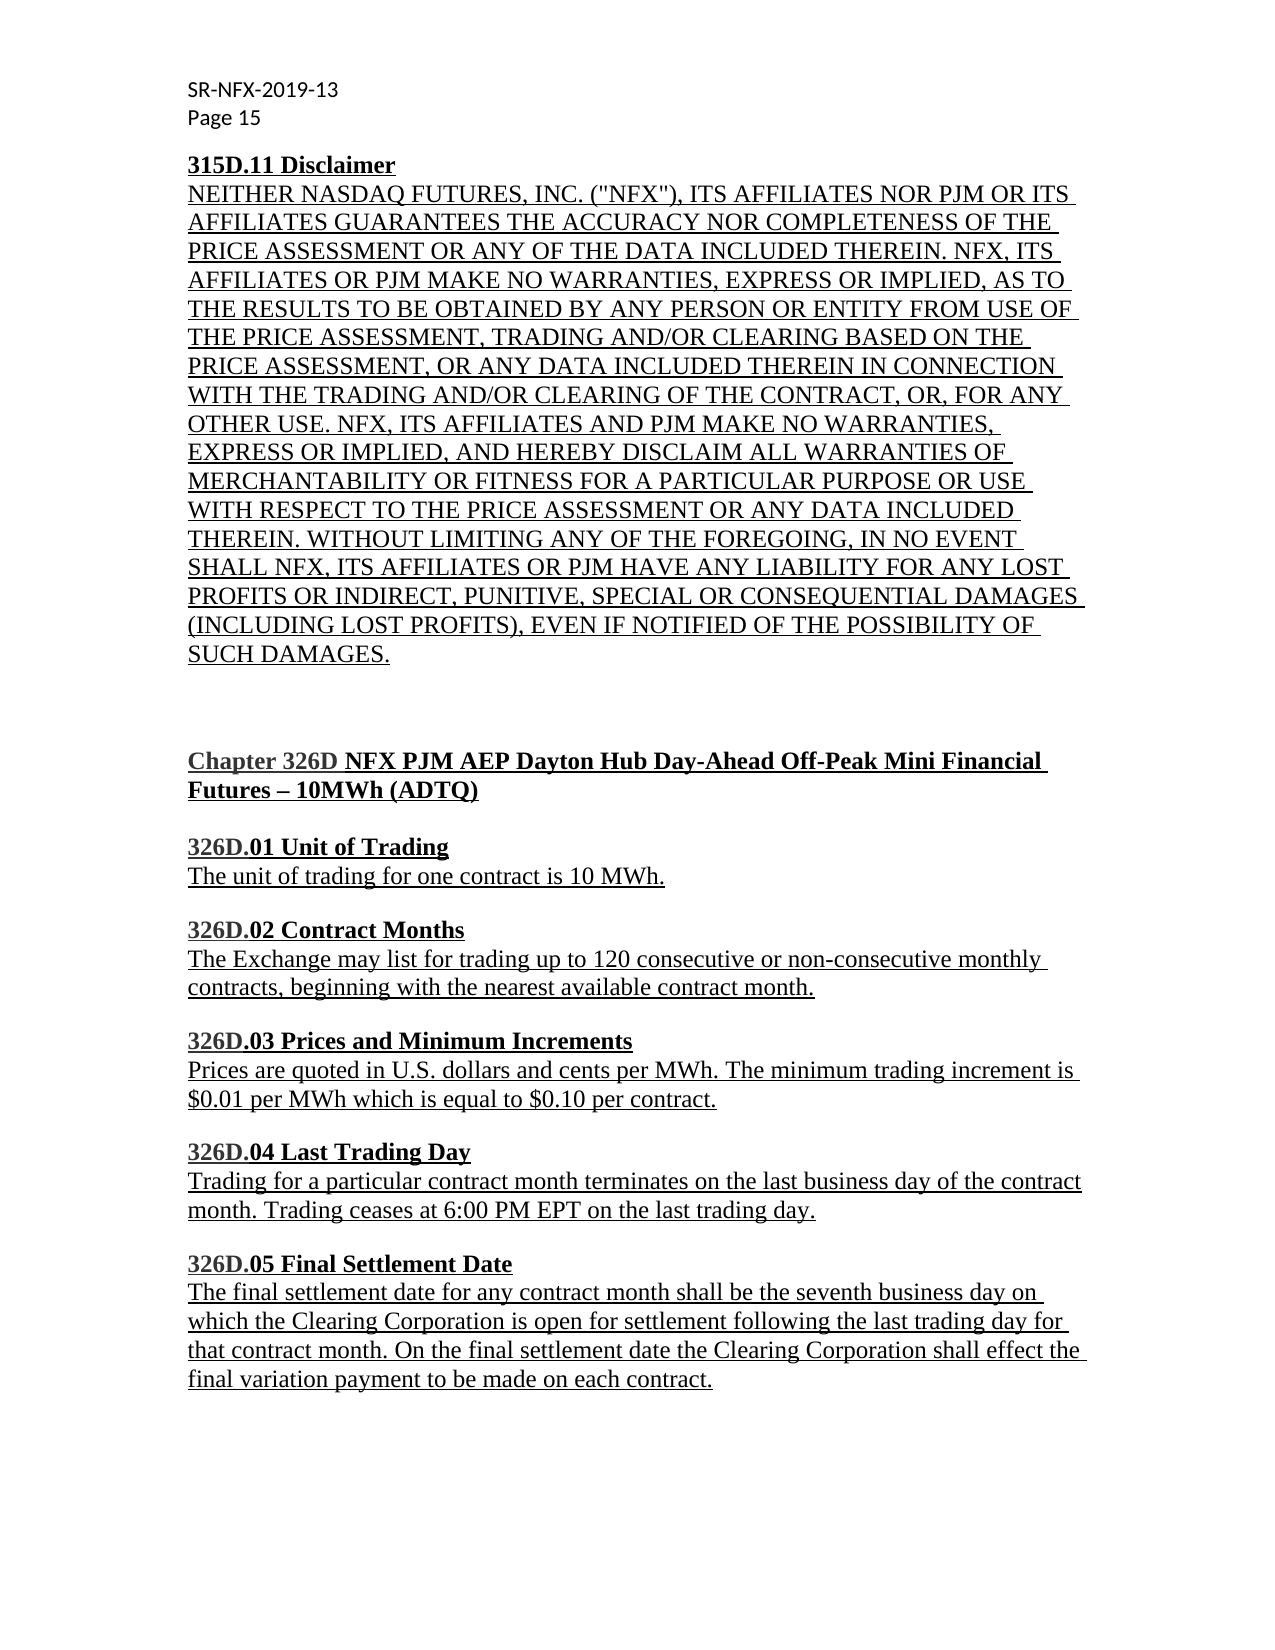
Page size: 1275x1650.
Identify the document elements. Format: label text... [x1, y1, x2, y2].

text Prices are quoted in U.S. dollars and cents per MWh. The minimum trading increment is $0.01 per MWh which is equal to $0.10 per contract. [187, 1055, 1087, 1112]
text NEITHER NASDAQ FUTURES, INC. ("NFX"), ITS AFFILIATES NOR PJM OR ITS AFFILIATES GUARANTEES THE ACCURACY NOR COMPLETENESS OF THE PRICE ASSESSMENT OR ANY OF THE DATA INCLUDED THEREIN. NFX, ITS AFFILIATES OR PJM MAKE NO WARRANTIES, EXPRESS OR IMPLIED, AS TO THE RESULTS TO BE OBTAINED BY ANY PERSON OR ENTITY FROM USE OF THE PRICE ASSESSMENT, TRADING AND/OR CLEARING BASED ON THE PRICE ASSESSMENT, OR ANY DATA INCLUDED THEREIN IN CONNECTION WITH THE TRADING AND/OR CLEARING OF THE CONTRACT, OR, FOR ANY OTHER USE. NFX, ITS AFFILIATES AND PJM MAKE NO WARRANTIES, EXPRESS OR IMPLIED, AND HEREBY DISCLAIM ALL WARRANTIES OF MERCHANTABILITY OR FITNESS FOR A PARTICULAR PURPOSE OR USE WITH RESPECT TO THE PRICE ASSESSMENT OR ANY DATA INCLUDED THEREIN. WITHOUT LIMITING ANY OF THE FOREGOING, IN NO EVENT SHALL NFX, ITS AFFILIATES OR PJM HAVE ANY LIABILITY FOR ANY LOST PROFITS OR INDIRECT, PUNITIVE, SPECIAL OR CONSEQUENTIAL DAMAGES (INCLUDING LOST PROFITS), EVEN IF NOTIFIED OF THE POSSIBILITY OF SUCH DAMAGES. [187, 179, 1087, 667]
text 326D.04 Last Trading Day [187, 1137, 1087, 1166]
text 326D.05 Final Settlement Date [187, 1249, 1087, 1277]
text 326D.02 Contract Months [187, 915, 1087, 944]
text The Exchange may list for trading up to 120 consecutive or non-consecutive monthly contracts, beginning with the nearest available contract month. [187, 944, 1087, 1001]
text The unit of trading for one contract is 10 MWh. [187, 861, 1087, 890]
text 315D.11 Disclaimer [187, 150, 1087, 179]
text The final settlement date for any contract month shall be the seventh business day on which the Clearing Corporation is open for settlement following the last trading day for that contract month. On the final settlement date the Clearing Corporation shall effect the final variation payment to be made on each contract. [187, 1277, 1087, 1360]
text 326D.03 Prices and Minimum Increments [187, 1026, 1087, 1055]
text The final settlement date for any contract month shall be the seventh business day on which the Clearing Corporation is open for settlement following the last trading day for that contract month. On the final settlement date the Clearing Corporation shall effect the final variation payment to be made on each contract. [187, 1361, 1087, 1392]
text Trading for a particular contract month terminates on the last business day of the contract month. Trading ceases at 6:00 PM EPT on the last trading day. [187, 1166, 1087, 1224]
text 326D.01 Unit of Trading [187, 832, 1087, 861]
subtitle Chapter 326D NFX PJM AEP Dayton Hub Day-Ahead Off-Peak Mini Financial Futures – 10MWh (ADTQ) [187, 746, 1087, 804]
